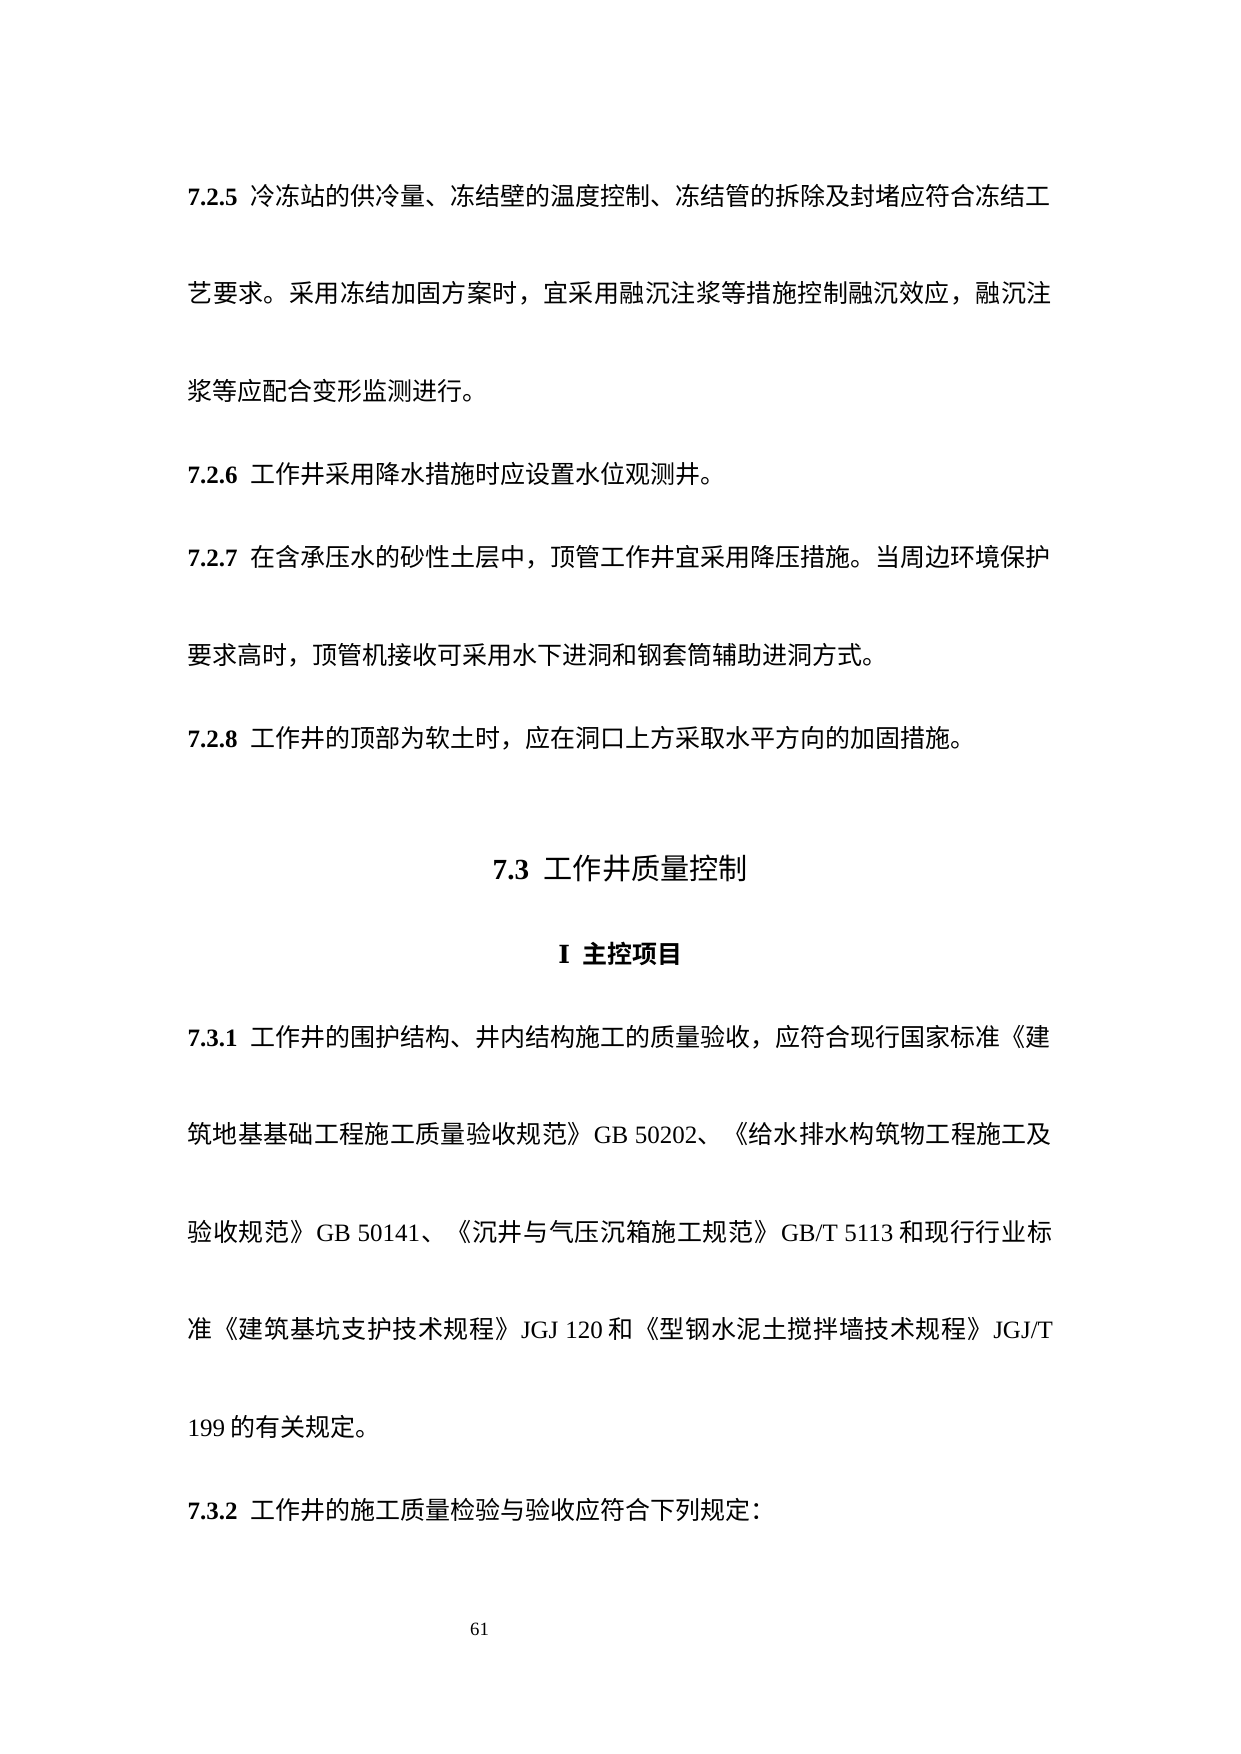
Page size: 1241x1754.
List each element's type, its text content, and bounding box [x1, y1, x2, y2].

subtitle 7.3 工作井质量控制 [187, 834, 1053, 899]
text 7.2.7 在含承压水的砂性土层中，顶管工作井宜采用降压措施。当周边环境保护要求高时，顶管机接收可采用水下进洞和钢套筒辅助进洞方式。 [187, 523, 1053, 686]
text 7.2.8 工作井的顶部为软土时，应在洞口上方采取水平方向的加固措施。 [187, 704, 1053, 769]
text 7.2.6 工作井采用降水措施时应设置水位观测井。 [187, 440, 1053, 505]
text 7.2.5 冷冻站的供冷量、冻结壁的温度控制、冻结管的拆除及封堵应符合冻结工艺要求。采用冻结加固方案时，宜采用融沉注浆等措施控制融沉效应，融沉注浆等应配合变形监测进行。 [187, 162, 1053, 422]
text 7.3.1 工作井的围护结构、井内结构施工的质量验收，应符合现行国家标准《建筑地基基础工程施工质量验收规范》GB 50202、《给水排水构筑物工程施工及验收规范》GB 50141、《沉井与气压沉箱施工规范》GB/T 5113和现行行业标准《建筑基坑支护技术规程》JGJ 120和《型钢水泥土搅拌墙技术规程》JGJ/T 199的有关规定。 [187, 1003, 1053, 1458]
text Ⅰ 主控项目 [187, 920, 1053, 985]
text 7.3.2 工作井的施工质量检验与验收应符合下列规定： [187, 1476, 1053, 1541]
